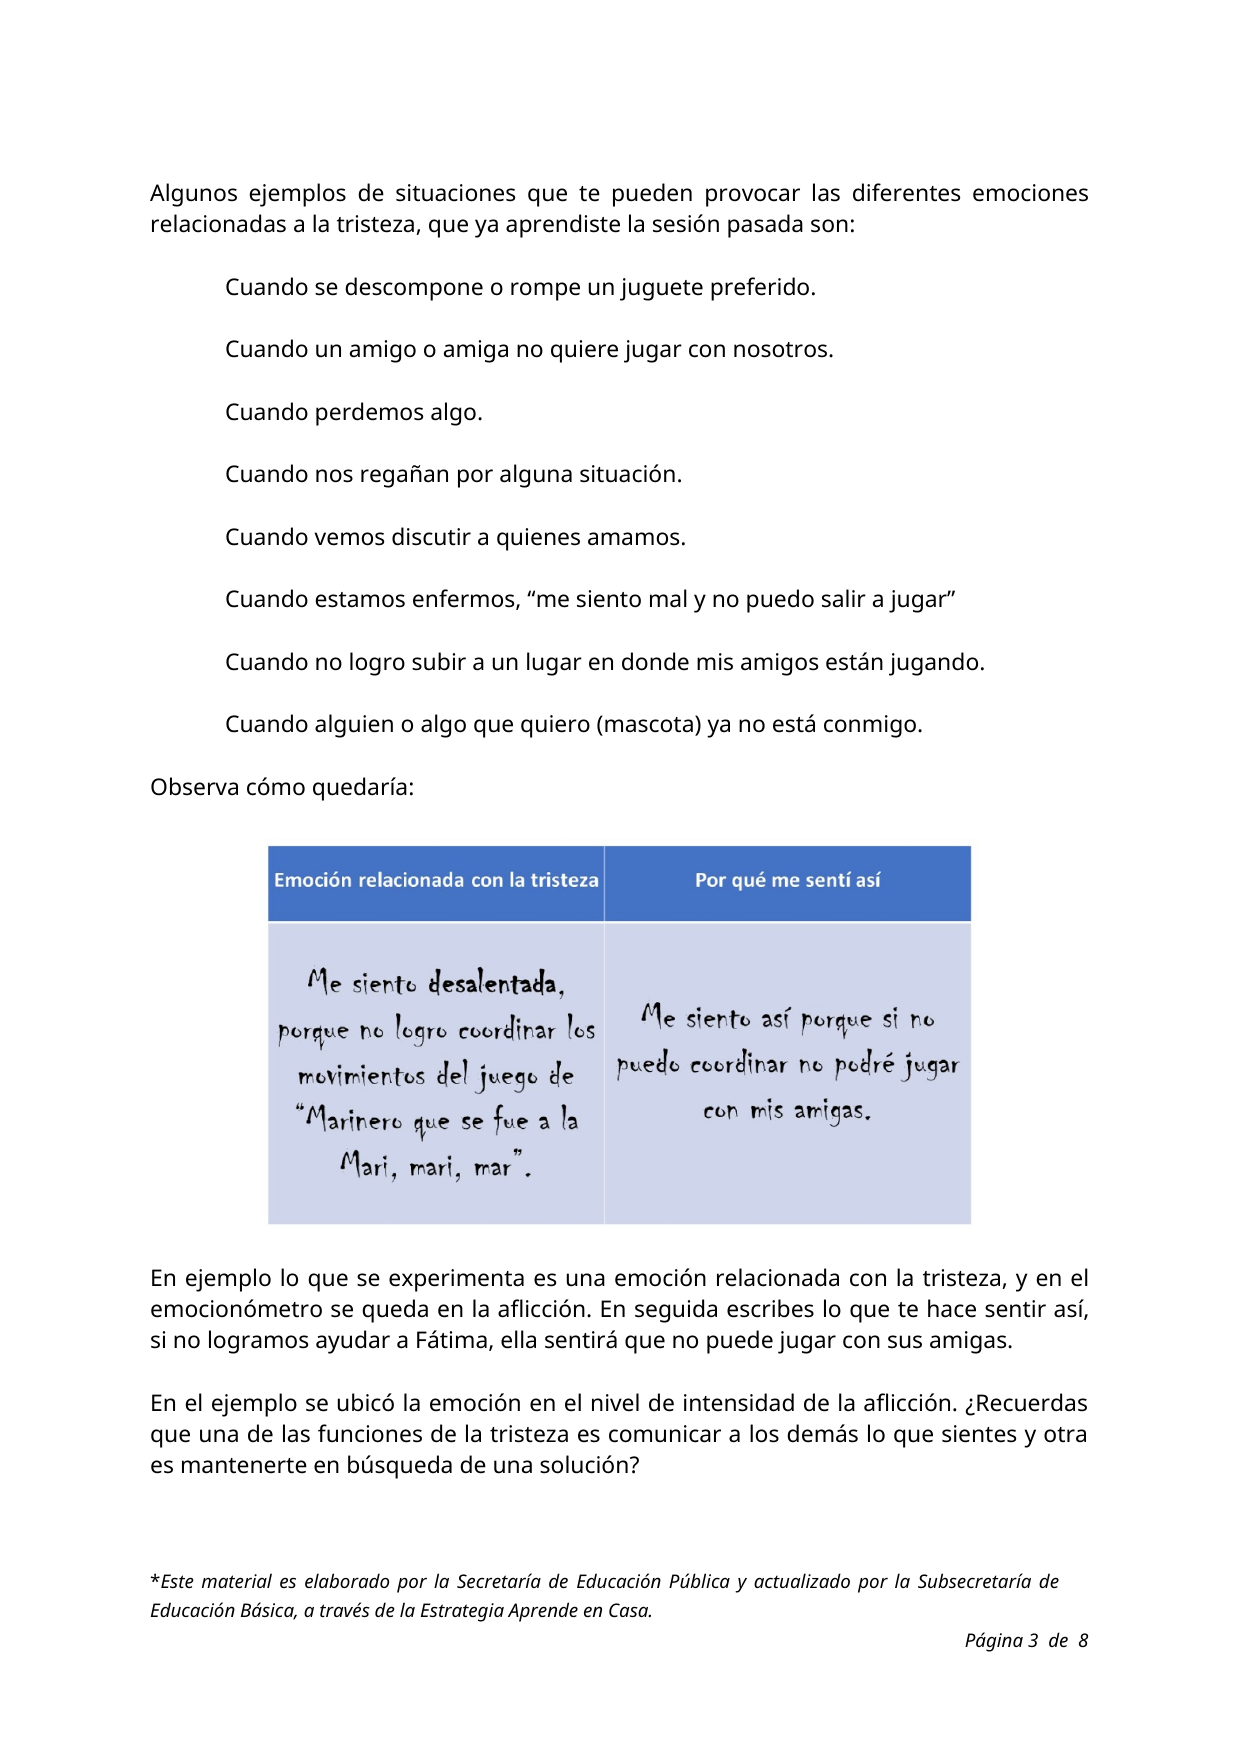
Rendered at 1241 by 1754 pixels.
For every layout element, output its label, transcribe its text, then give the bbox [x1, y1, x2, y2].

list Cuando un amigo o amiga no quiere jugar con nosotros. [225, 333, 1090, 364]
list Cuando no logro subir a un lugar en donde mis amigos están jugando. [225, 646, 1090, 677]
text En el ejemplo se ubicó la emoción en el nivel de intensidad de la aflicción. ¿Recuerdas que una de las funciones de la tristeza es comunicar a los demás lo que sientes y otra es mantenerte en búsqueda de una solución? [150, 1386, 1090, 1480]
text En ejemplo lo que se experimenta es una emoción relacionada con la tristeza, y en el emocionómetro se queda en la aflicción. En seguida escribes lo que te hace sentir así, si no logramos ayudar a Fátima, ella sentirá que no puede jugar con sus amigas. [150, 1261, 1090, 1355]
list Cuando vemos discutir a quienes amamos. [225, 521, 1090, 552]
list Cuando nos regañan por alguna situación. [225, 458, 1090, 489]
picture [258, 833, 982, 1231]
list Cuando alguien o algo que quiero (mascota) ya no está conmigo. [225, 708, 1090, 739]
list Cuando se descompone o rompe un juguete preferido. [225, 271, 1090, 302]
list Cuando perdemos algo. [225, 396, 1090, 427]
text Observa cómo quedaría: [150, 771, 1090, 802]
list Cuando estamos enfermos, “me siento mal y no puedo salir a jugar” [225, 583, 1090, 614]
text Algunos ejemplos de situaciones que te pueden provocar las diferentes emociones relacionadas a la tristeza, que ya aprendiste la sesión pasada son: [150, 177, 1090, 239]
